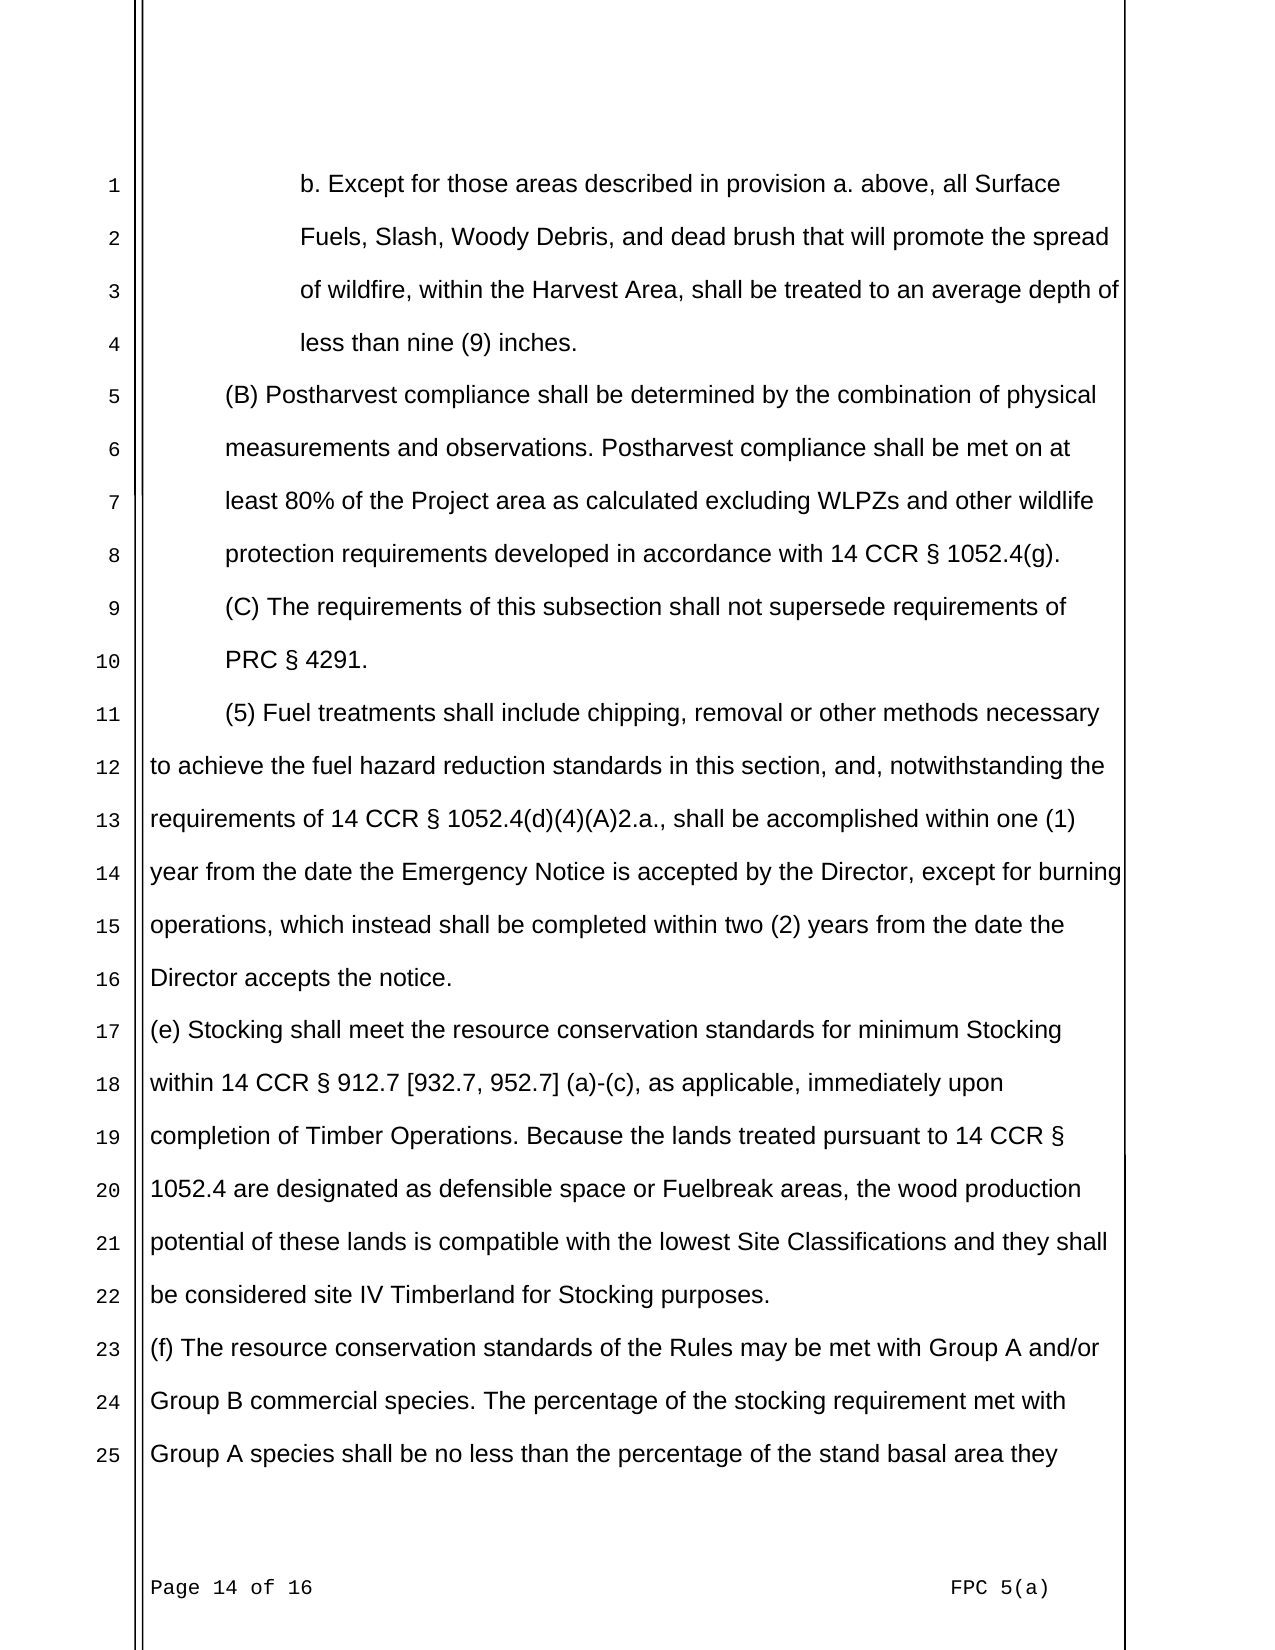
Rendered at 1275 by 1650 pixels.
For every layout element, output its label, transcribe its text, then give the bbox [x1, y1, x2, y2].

text (5) Fuel treatments shall include chipping, removal or other methods necessary to achieve the fuel hazard reduction standards in this section, and, notwithstanding the requirements of 14 CCR § 1052.4(d)(4)(A)2.a., shall be accomplished within one (1) year from the date the Emergency Notice is accepted by the Director, except for burning operations, which instead shall be completed within two (2) years from the date the Director accepts the notice. [150, 679, 1125, 997]
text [150, 1314, 1125, 1473]
text (e) Stocking shall meet the resource conservation standards for minimum Stocking within 14 CCR § 912.7 [932.7, 952.7] (a)-(c), as applicable, immediately upon completion of Timber Operations. Because the lands treated pursuant to 14 CCR § 1052.4 are designated as defensible space or Fuelbreak areas, the wood production potential of these lands is compatible with the lowest Site Classifications and they shall be considered site IV Timberland for Stocking purposes. [150, 997, 1125, 1314]
text b. Except for those areas described in provision a. above, all Surface Fuels, Slash, Woody Debris, and dead brush that will promote the spread of wildfire, within the Harvest Area, shall be treated to an average depth of less than nine (9) inches. [300, 150, 1125, 362]
text (C) The requirements of this subsection shall not supersede requirements of PRC § 4291. [225, 573, 1125, 679]
text (B) Postharvest compliance shall be determined by the combination of physical measurements and observations. Postharvest compliance shall be met on at least 80% of the Project area as calculated excluding WLPZs and other wildlife protection requirements developed in accordance with 14 CCR § 1052.4(g). [225, 362, 1125, 573]
